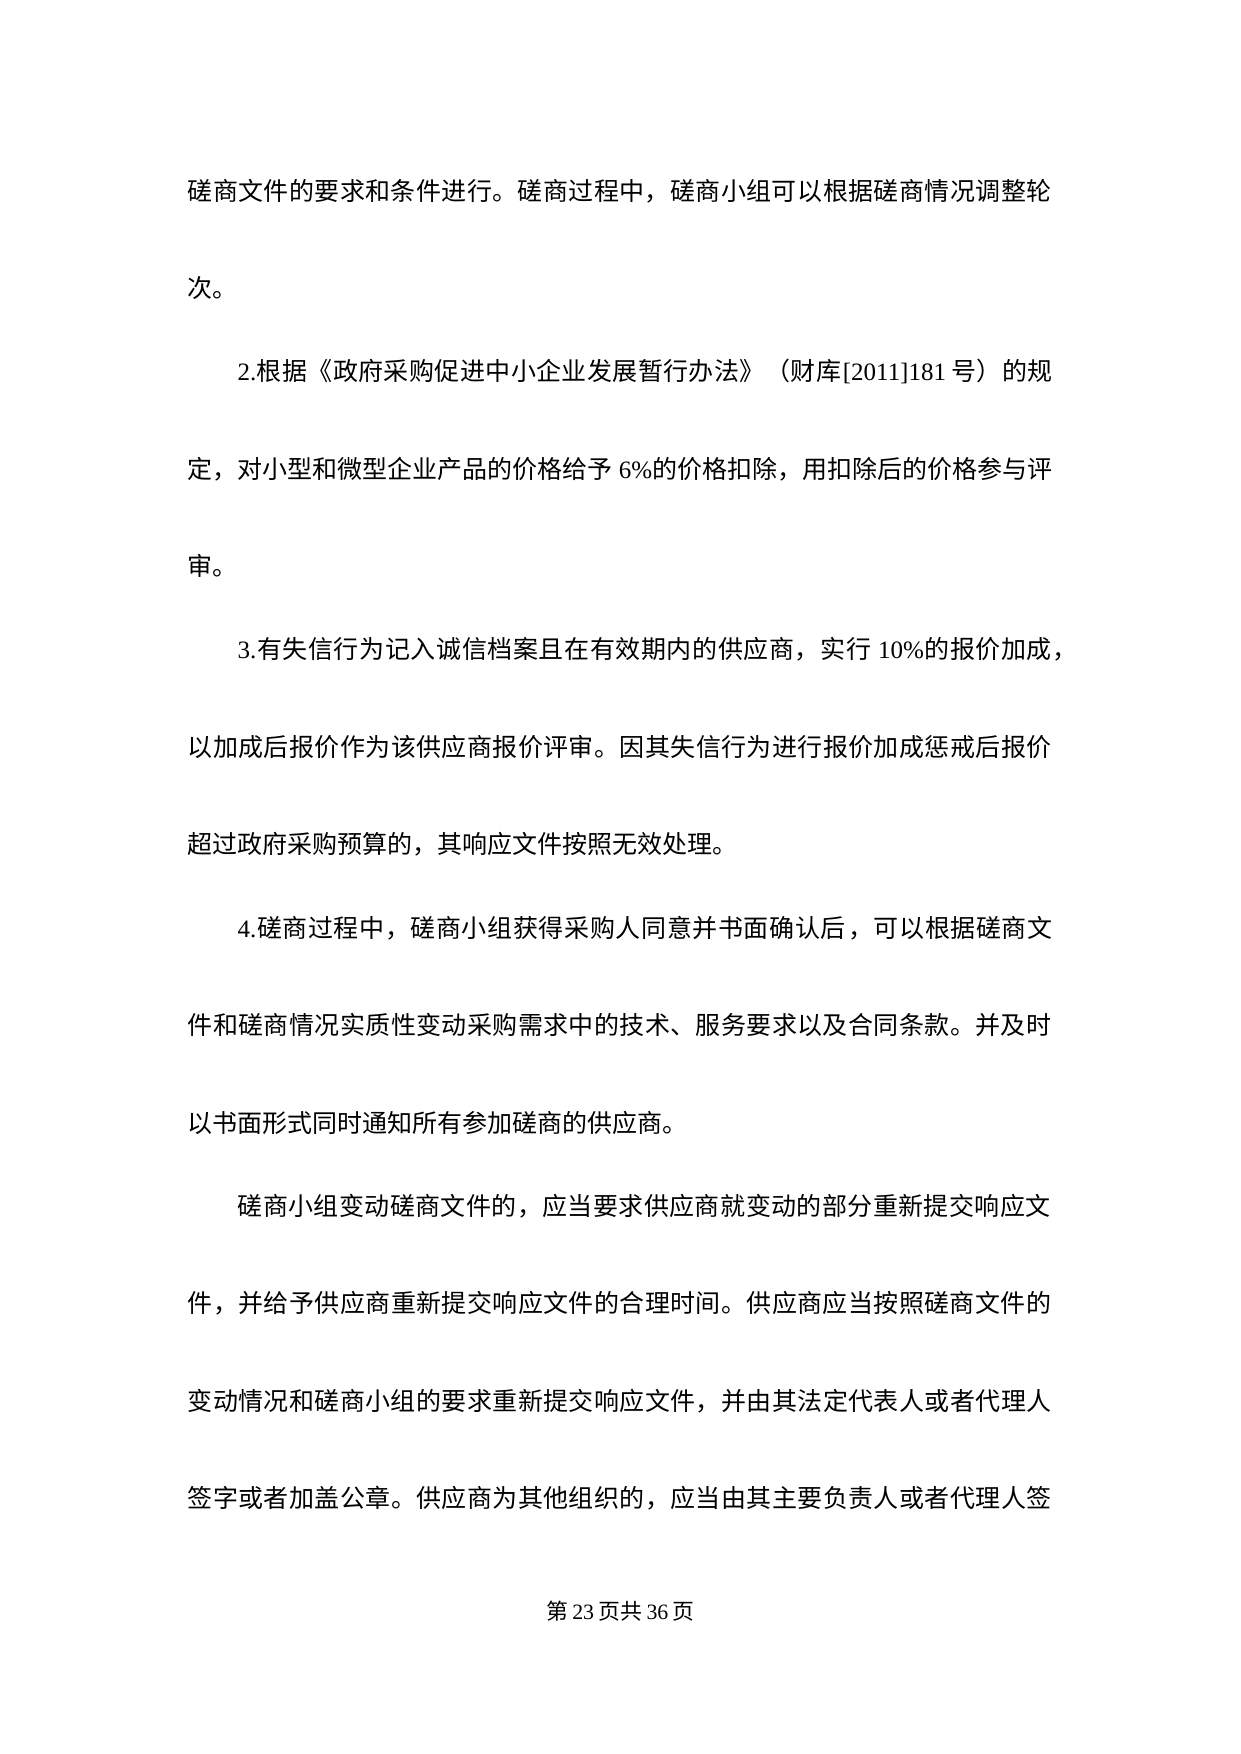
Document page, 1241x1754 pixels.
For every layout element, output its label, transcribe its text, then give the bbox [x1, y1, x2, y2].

text 2.根据《政府采购促进中小企业发展暂行办法》（财库[2011]181号）的规定，对小型和微型企业产品的价格给予6%的价格扣除，用扣除后的价格参与评审。 [187, 337, 1053, 597]
text 4.磋商过程中，磋商小组获得采购人同意并书面确认后，可以根据磋商文件和磋商情况实质性变动采购需求中的技术、服务要求以及合同条款。并及时以书面形式同时通知所有参加磋商的供应商。 [187, 894, 1053, 1154]
text 3.有失信行为记入诚信档案且在有效期内的供应商，实行10%的报价加成，以加成后报价作为该供应商报价评审。因其失信行为进行报价加成惩戒后报价超过政府采购预算的，其响应文件按照无效处理。 [187, 616, 1053, 876]
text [187, 1172, 1053, 1529]
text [187, 157, 1053, 319]
